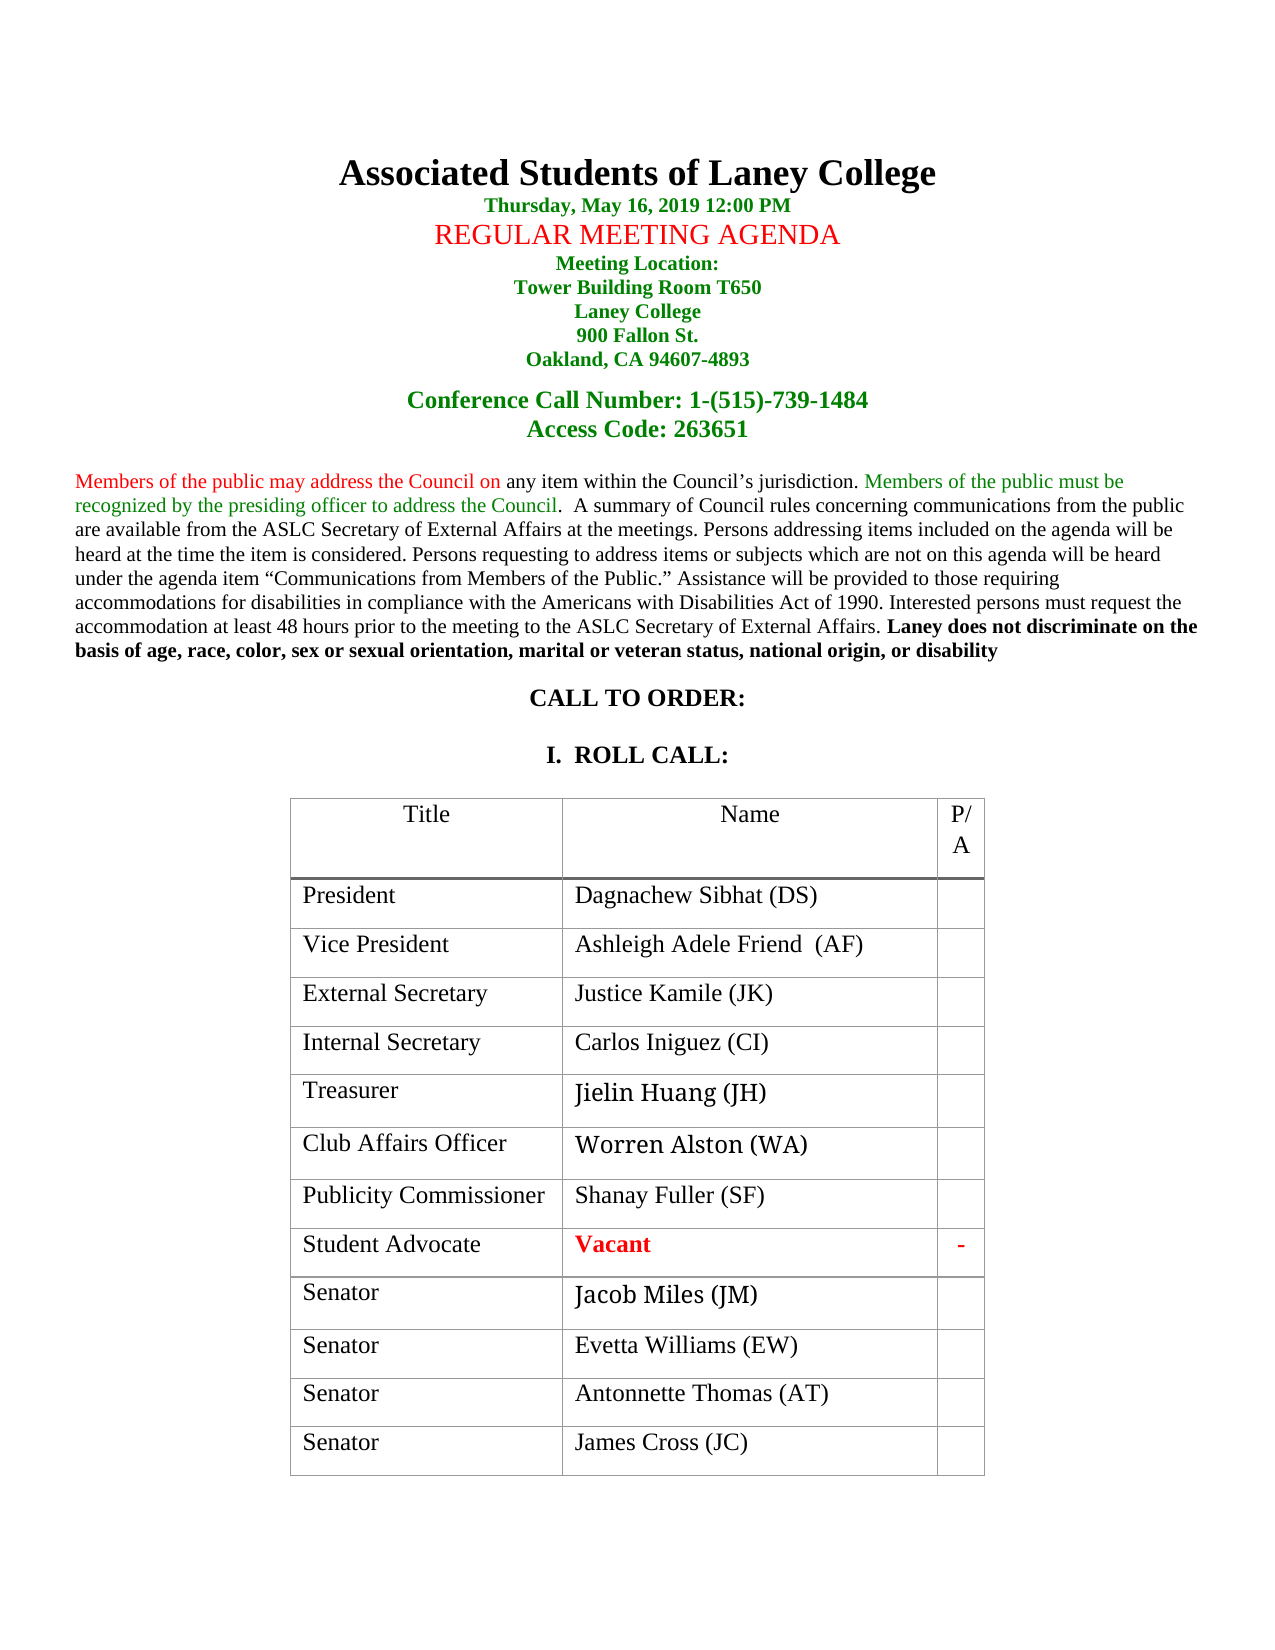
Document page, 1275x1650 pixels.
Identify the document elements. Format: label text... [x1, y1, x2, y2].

table_cell Evetta Williams (EW) [563, 1330, 937, 1377]
table_cell [938, 1027, 984, 1074]
table_cell James Cross (JC) [563, 1427, 937, 1475]
table_cell [938, 978, 984, 1026]
text Access Code: 263651 [75, 414, 1200, 443]
table_cell Antonnette Thomas (AT) [563, 1379, 937, 1426]
table_cell [938, 1075, 984, 1127]
text Associated Students of Laney College [75, 150, 1200, 193]
table_cell Shanay Fuller (SF) [563, 1180, 937, 1228]
table_cell Senator [291, 1427, 562, 1475]
table_cell [938, 1278, 984, 1329]
text Meeting Location: [75, 251, 1200, 275]
table_cell [938, 1180, 984, 1228]
table_cell Jacob Miles (JM) [563, 1278, 937, 1329]
table_cell Publicity Commissioner [291, 1180, 562, 1228]
table_cell Ashleigh Adele Friend (AF) [563, 929, 937, 977]
table_cell - [938, 1229, 984, 1276]
table_header Title [291, 799, 562, 877]
table_cell Senator [291, 1278, 562, 1329]
text Members of the public may address the Council on any item within the Council’s jurisdiction. Members of the public must be recognized by the presiding officer to address the Council. A summary of Council rules concerning communications from the public are available from the ASLC Secretary of External Affairs at the meetings. Persons addressing items included on the agenda will be heard at the time the item is considered. Persons requesting to address items or subjects which are not on this agenda will be heard under the agenda item “Communications from Members of the Public.” Assistance will be provided to those requiring accommodations for disabilities in compliance with the Americans with Disabilities Act of 1990. Interested persons must request the accommodation at least 48 hours prior to the meeting to the ASLC Secretary of External Affairs. Laney does not discriminate on the basis of age, race, color, sex or sexual orientation, marital or veteran status, national origin, or disability [75, 469, 1200, 662]
table_cell Senator [291, 1379, 562, 1426]
table_cell Vice President [291, 929, 562, 977]
table_cell [938, 1330, 984, 1377]
table_cell Carlos Iniguez (CI) [563, 1027, 937, 1074]
table_cell Treasurer [291, 1075, 562, 1127]
table_cell [938, 880, 984, 928]
text Thursday, May 16, 2019 12:00 PM [75, 193, 1200, 217]
text Conference Call Number: 1-(515)-739-1484 [75, 385, 1200, 414]
table_cell Justice Kamile (JK) [563, 978, 937, 1026]
table_cell Student Advocate [291, 1229, 562, 1276]
table_cell President [291, 880, 562, 928]
text REGULAR MEETING AGENDA [75, 217, 1200, 251]
table_header P/A [938, 799, 984, 877]
table_cell Vacant [563, 1229, 937, 1276]
table_cell External Secretary [291, 978, 562, 1026]
table_cell [938, 1128, 984, 1179]
table_header Name [563, 799, 937, 877]
table_cell Club Affairs Officer [291, 1128, 562, 1179]
table_cell Worren Alston (WA) [563, 1128, 937, 1179]
text 900 Fallon St. [75, 323, 1200, 347]
text I. ROLL CALL: [75, 740, 1200, 769]
text Tower Building Room T650 [75, 275, 1200, 299]
table_cell [938, 1379, 984, 1426]
table_cell Senator [291, 1330, 562, 1377]
text Oakland, CA 94607-4893 [75, 347, 1200, 371]
table_cell [938, 929, 984, 977]
table_cell Internal Secretary [291, 1027, 562, 1074]
table_cell [938, 1427, 984, 1475]
text Laney College [75, 299, 1200, 323]
table_cell Dagnachew Sibhat (DS) [563, 880, 937, 928]
table_cell Jielin Huang (JH) [563, 1075, 937, 1127]
text CALL TO ORDER: [75, 683, 1200, 711]
